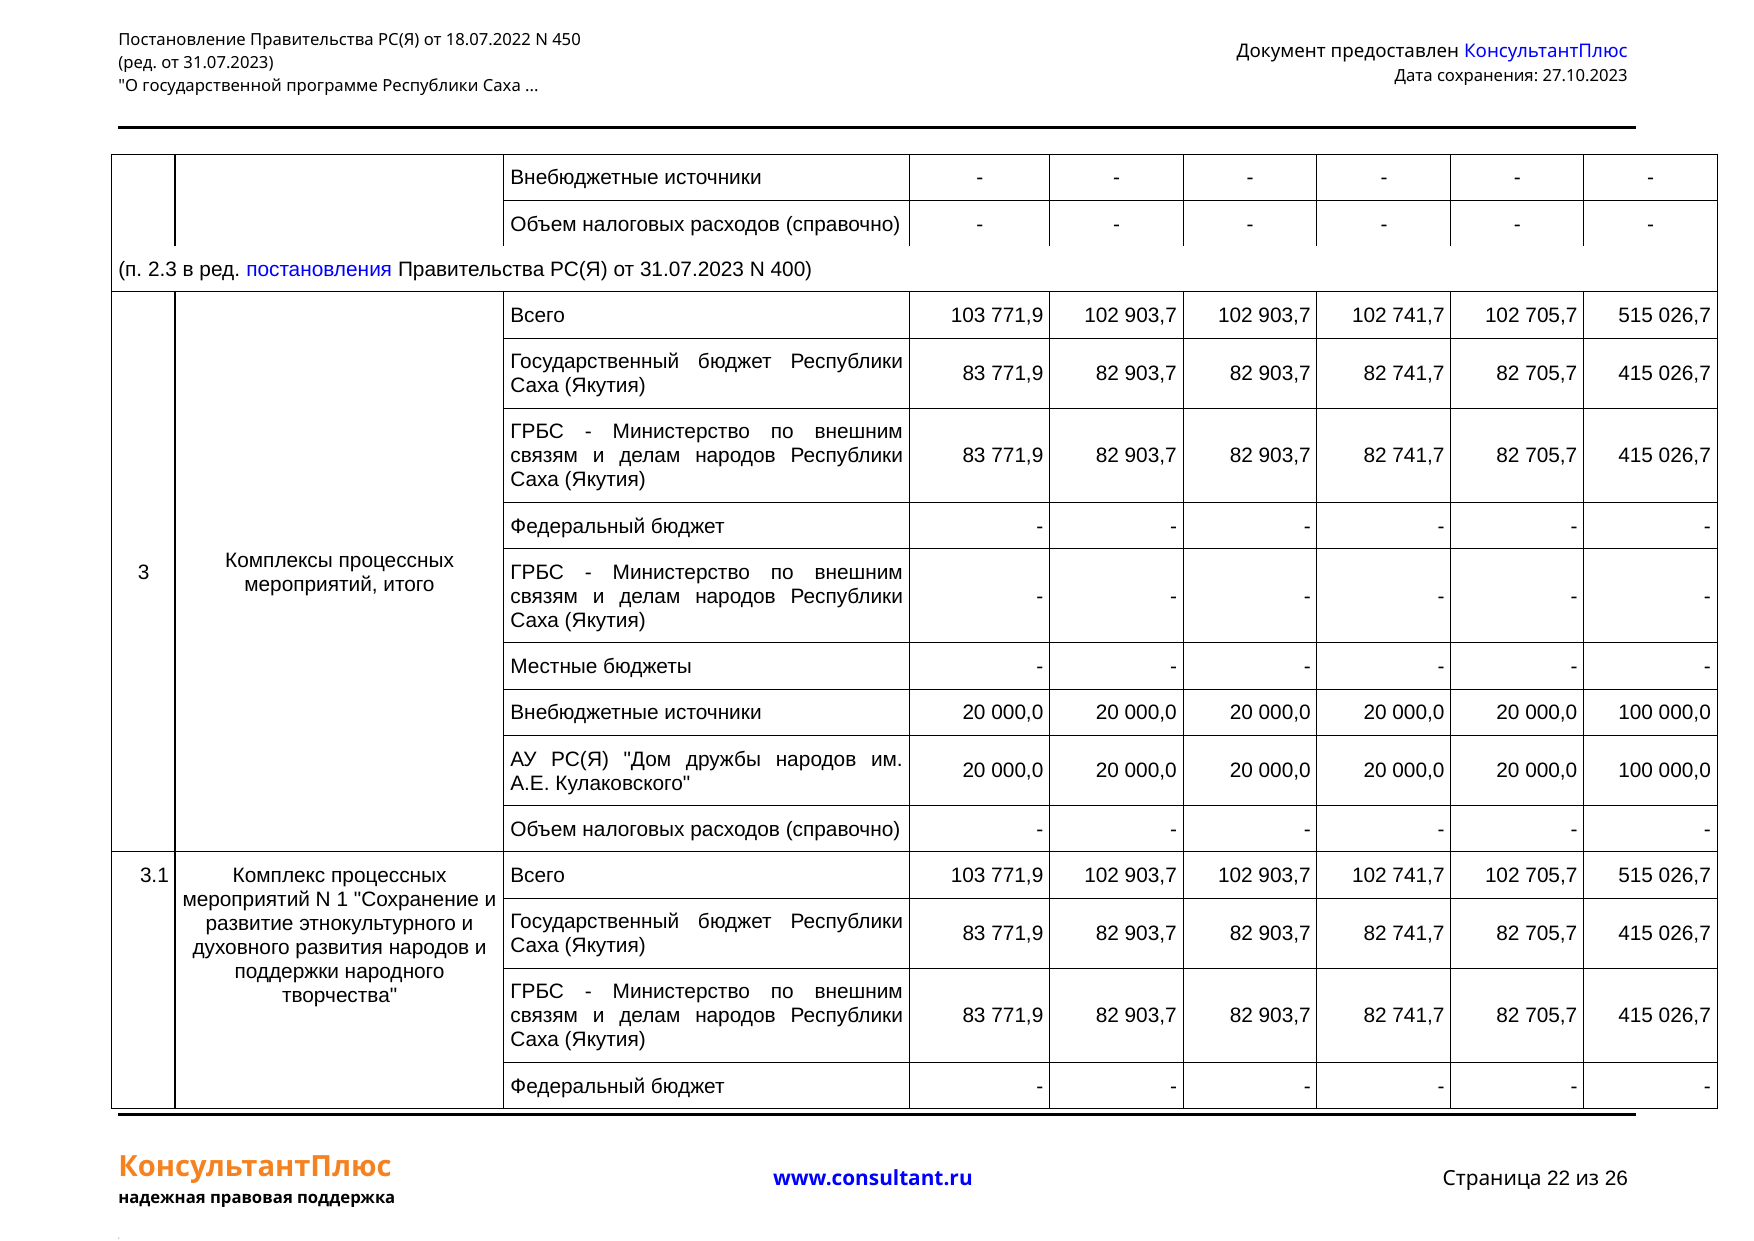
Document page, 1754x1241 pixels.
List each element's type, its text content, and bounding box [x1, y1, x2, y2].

table_cell Внебюджетные источники [504, 690, 909, 735]
table_cell - [910, 1063, 1049, 1108]
table_cell 82 741,7 [1317, 339, 1450, 408]
table_cell Всего [504, 852, 909, 897]
table_cell - [1584, 643, 1717, 688]
table_cell 82 903,7 [1184, 409, 1316, 502]
table_cell 82 903,7 [1050, 969, 1183, 1062]
table_cell 3 [112, 292, 174, 851]
table_cell 415 026,7 [1584, 339, 1717, 408]
table_cell - [910, 806, 1049, 851]
table_cell - [1317, 201, 1450, 246]
table_cell - [1050, 643, 1183, 688]
table_cell - [1184, 503, 1316, 548]
table_cell 515 026,7 [1584, 292, 1717, 337]
table_cell - [1050, 201, 1183, 246]
table_cell - [1050, 806, 1183, 851]
table_cell - [1317, 806, 1450, 851]
table_cell - [1184, 643, 1316, 688]
table_cell 83 771,9 [910, 899, 1049, 968]
table_cell 82 705,7 [1451, 409, 1583, 502]
table_cell ГРБС - Министерство по внешним связям и делам народов Республики Саха (Якутия) [504, 409, 909, 502]
table_cell - [1050, 155, 1183, 200]
table_cell - [910, 549, 1049, 642]
table_cell 102 903,7 [1184, 852, 1316, 897]
table_cell ГРБС - Министерство по внешним связям и делам народов Республики Саха (Якутия) [504, 549, 909, 642]
table_cell - [910, 643, 1049, 688]
table_cell 82 705,7 [1451, 899, 1583, 968]
table_cell 102 903,7 [1184, 292, 1316, 337]
table_cell Местные бюджеты [504, 643, 909, 688]
table_cell (п. 2.3 в ред. постановления Правительства РС(Я) от 31.07.2023 N 400) [112, 246, 1717, 291]
table_cell 415 026,7 [1584, 899, 1717, 968]
table_cell 515 026,7 [1584, 852, 1717, 897]
table_cell - [1317, 503, 1450, 548]
table_cell 100 000,0 [1584, 690, 1717, 735]
table_cell 83 771,9 [910, 409, 1049, 502]
table_cell 20 000,0 [1317, 736, 1450, 805]
table_cell - [910, 201, 1049, 246]
table_cell Внебюджетные источники [504, 155, 909, 200]
table_cell 82 903,7 [1184, 339, 1316, 408]
table_cell - [1451, 643, 1583, 688]
table_cell - [1184, 549, 1316, 642]
table_cell - [1317, 549, 1450, 642]
table_cell 102 903,7 [1050, 852, 1183, 897]
table_cell - [1584, 201, 1717, 246]
table_cell 82 903,7 [1050, 339, 1183, 408]
table_cell 103 771,9 [910, 852, 1049, 897]
table_cell - [1584, 503, 1717, 548]
table_cell 20 000,0 [1451, 690, 1583, 735]
table_cell - [1451, 806, 1583, 851]
table_cell Объем налоговых расходов (справочно) [504, 201, 909, 246]
table_cell 82 741,7 [1317, 899, 1450, 968]
table_cell - [1584, 1063, 1717, 1108]
table_cell 103 771,9 [910, 292, 1049, 337]
table_cell 415 026,7 [1584, 969, 1717, 1062]
table_cell 82 903,7 [1184, 899, 1316, 968]
table_cell Государственный бюджет Республики Саха (Якутия) [504, 339, 909, 408]
table_cell 83 771,9 [910, 969, 1049, 1062]
table_cell 3.1 [112, 852, 174, 1108]
table_cell 82 903,7 [1050, 409, 1183, 502]
table_cell 20 000,0 [1050, 690, 1183, 735]
table_cell - [1184, 155, 1316, 200]
table_cell - [1317, 155, 1450, 200]
table_cell - [1451, 155, 1583, 200]
table_cell 102 741,7 [1317, 852, 1450, 897]
table_cell 20 000,0 [1184, 690, 1316, 735]
table_cell - [1050, 549, 1183, 642]
table_cell - [1584, 549, 1717, 642]
table_cell - [1317, 1063, 1450, 1108]
table_cell - [910, 155, 1049, 200]
table_cell - [1451, 1063, 1583, 1108]
table_cell 82 705,7 [1451, 339, 1583, 408]
table_cell - [1451, 503, 1583, 548]
table_cell 20 000,0 [1317, 690, 1450, 735]
table_cell 82 903,7 [1184, 969, 1316, 1062]
table_cell 20 000,0 [1184, 736, 1316, 805]
table_cell Государственный бюджет Республики Саха (Якутия) [504, 899, 909, 968]
table_cell 82 741,7 [1317, 969, 1450, 1062]
table_cell - [1184, 201, 1316, 246]
table_cell - [1050, 1063, 1183, 1108]
table_cell 82 741,7 [1317, 409, 1450, 502]
table_cell 20 000,0 [1451, 736, 1583, 805]
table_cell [504, 969, 909, 1062]
table_cell - [1317, 643, 1450, 688]
table_cell Федеральный бюджет [504, 503, 909, 548]
table_cell 83 771,9 [910, 339, 1049, 408]
table_cell 102 903,7 [1050, 292, 1183, 337]
table_cell 82 903,7 [1050, 899, 1183, 968]
table_cell АУ РС(Я) "Дом дружбы народов им. А.Е. Кулаковского" [504, 736, 909, 805]
table_cell - [910, 503, 1049, 548]
table_cell Комплекс процессных мероприятий N 1 "Сохранение и развитие этнокультурного и духовного развития народов и поддержки народного творчества" [176, 852, 503, 1108]
table_cell 20 000,0 [910, 736, 1049, 805]
table_cell 102 705,7 [1451, 852, 1583, 897]
table_cell 415 026,7 [1584, 409, 1717, 502]
table_cell - [1050, 503, 1183, 548]
table_cell - [1584, 806, 1717, 851]
table_cell Всего [504, 292, 909, 337]
table_cell Комплексы процессных мероприятий, итого [176, 292, 503, 851]
table_cell 82 705,7 [1451, 969, 1583, 1062]
table_cell 20 000,0 [910, 690, 1049, 735]
table_cell Федеральный бюджет [504, 1063, 909, 1108]
table_cell - [1184, 806, 1316, 851]
table_cell 20 000,0 [1050, 736, 1183, 805]
table_cell - [1451, 549, 1583, 642]
table_cell 100 000,0 [1584, 736, 1717, 805]
table_cell 102 741,7 [1317, 292, 1450, 337]
table_cell Объем налоговых расходов (справочно) [504, 806, 909, 851]
table_cell - [1184, 1063, 1316, 1108]
table_cell 102 705,7 [1451, 292, 1583, 337]
table_cell - [1584, 155, 1717, 200]
table_cell - [1451, 201, 1583, 246]
